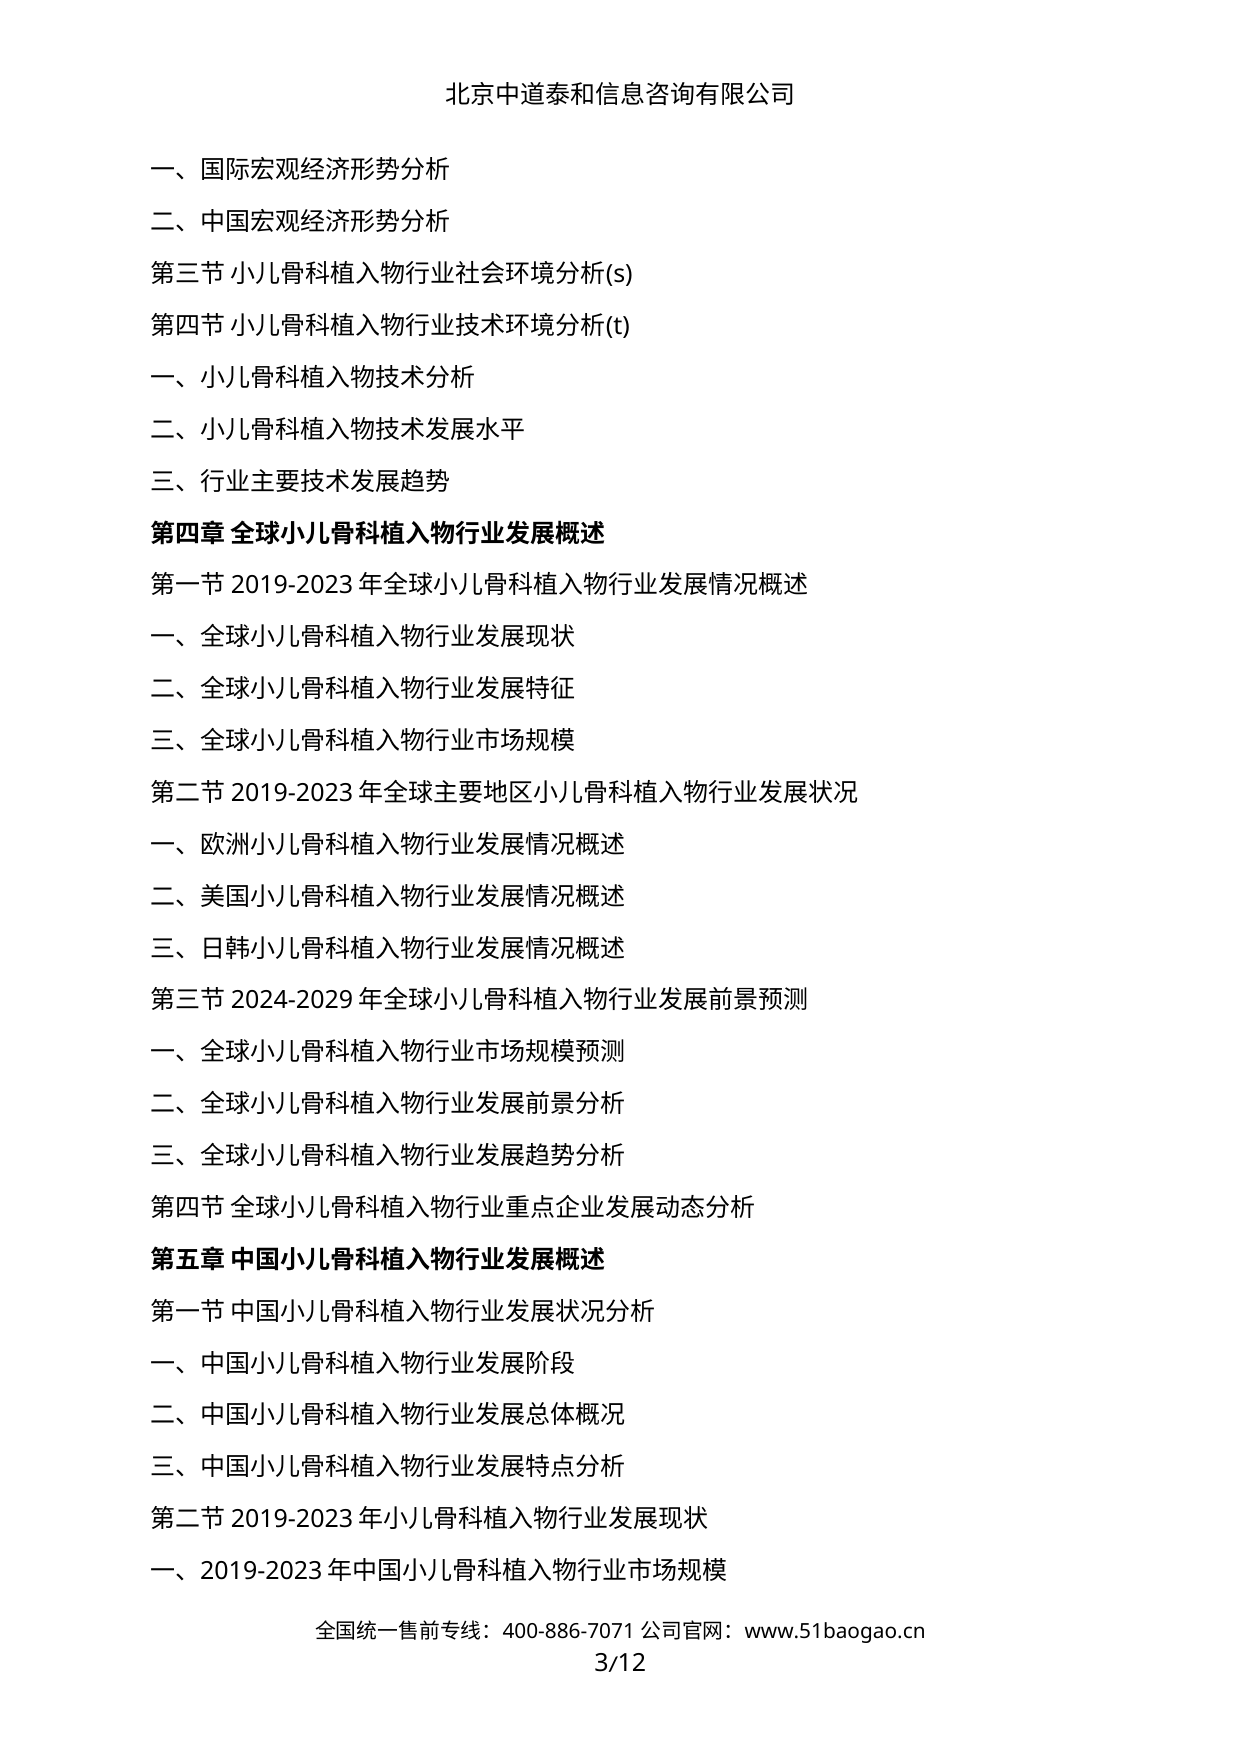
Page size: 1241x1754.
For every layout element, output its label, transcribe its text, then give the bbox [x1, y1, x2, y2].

text 三、全球小儿骨科植入物行业发展趋势分析 [150, 1136, 1090, 1172]
text 三、日韩小儿骨科植入物行业发展情况概述 [150, 928, 1090, 964]
text 二、全球小儿骨科植入物行业发展特征 [150, 669, 1090, 705]
text 一、2019-2023年中国小儿骨科植入物行业市场规模 [150, 1551, 1090, 1587]
text 第二节 2019-2023年全球主要地区小儿骨科植入物行业发展状况 [150, 772, 1090, 809]
text 一、全球小儿骨科植入物行业发展现状 [150, 617, 1090, 653]
text 第四章 全球小儿骨科植入物行业发展概述 [150, 513, 1090, 549]
text 第三节 小儿骨科植入物行业社会环境分析(s) [150, 254, 1090, 290]
text 二、小儿骨科植入物技术发展水平 [150, 409, 1090, 446]
text 二、中国宏观经济形势分析 [150, 202, 1090, 238]
text 第一节 中国小儿骨科植入物行业发展状况分析 [150, 1291, 1090, 1327]
text 第四节 小儿骨科植入物行业技术环境分析(t) [150, 306, 1090, 342]
text 二、中国小儿骨科植入物行业发展总体概况 [150, 1395, 1090, 1431]
text 三、行业主要技术发展趋势 [150, 461, 1090, 497]
text 第二节 2019-2023年小儿骨科植入物行业发展现状 [150, 1499, 1090, 1535]
text 第三节 2024-2029年全球小儿骨科植入物行业发展前景预测 [150, 980, 1090, 1016]
text 第一节 2019-2023年全球小儿骨科植入物行业发展情况概述 [150, 565, 1090, 601]
text 第四节 全球小儿骨科植入物行业重点企业发展动态分析 [150, 1187, 1090, 1224]
text 一、全球小儿骨科植入物行业市场规模预测 [150, 1032, 1090, 1068]
text 一、小儿骨科植入物技术分析 [150, 357, 1090, 394]
text 三、中国小儿骨科植入物行业发展特点分析 [150, 1447, 1090, 1483]
text 二、美国小儿骨科植入物行业发展情况概述 [150, 876, 1090, 912]
text 一、国际宏观经济形势分析 [150, 150, 1090, 186]
text 第五章 中国小儿骨科植入物行业发展概述 [150, 1239, 1090, 1276]
text 一、欧洲小儿骨科植入物行业发展情况概述 [150, 824, 1090, 861]
text 一、中国小儿骨科植入物行业发展阶段 [150, 1343, 1090, 1379]
text 二、全球小儿骨科植入物行业发展前景分析 [150, 1084, 1090, 1120]
text 三、全球小儿骨科植入物行业市场规模 [150, 721, 1090, 757]
